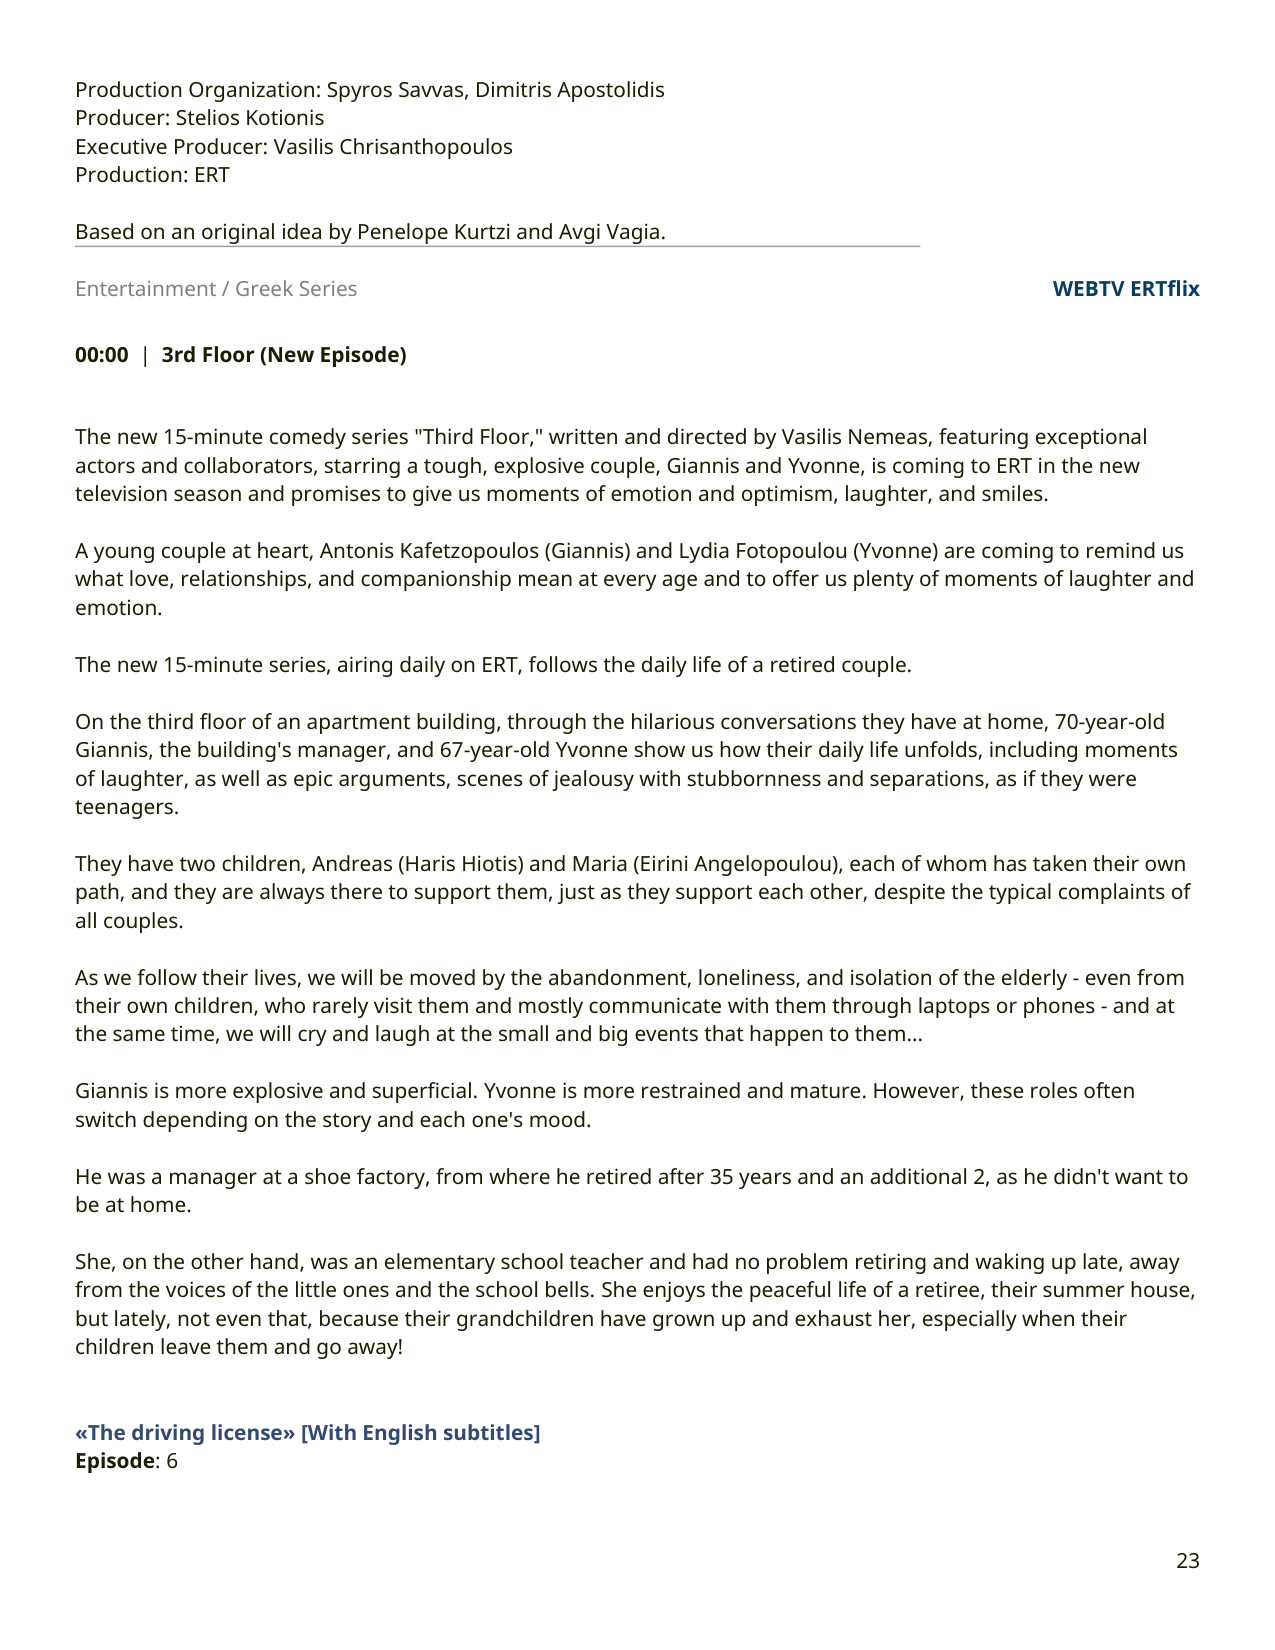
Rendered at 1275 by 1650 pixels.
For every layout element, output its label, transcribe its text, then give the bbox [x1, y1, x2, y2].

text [75, 75, 1200, 246]
table_header Entertainment / Greek Series [75, 274, 637, 303]
table_header WEBTV ERTflix [638, 274, 1200, 303]
text «The driving license» [With English subtitles] Episode: 6 [75, 1361, 1200, 1474]
text 00:00 | 3rd Floor (New Episode) [75, 303, 1200, 397]
text The new 15-minute comedy series "Third Floor," written and directed by Vasilis Nemeas, featuring exceptional actors and collaborators, starring a tough, explosive couple, Giannis and Yvonne, is coming to ERT in the new television season and promises to give us moments of emotion and optimism, laughter, and smiles. A young couple at heart, Antonis Kafetzopoulos (Giannis) and Lydia Fotopoulou (Yvonne) are coming to remind us what love, relationships, and companionship mean at every age and to offer us plenty of moments of laughter and emotion. The new 15-minute series, airing daily on ERT, follows the daily life of a retired couple. On the third floor of an apartment building, through the hilarious conversations they have at home, 70-year-old Giannis, the building's manager, and 67-year-old Yvonne show us how their daily life unfolds, including moments of laughter, as well as epic arguments, scenes of jealousy with stubbornness and separations, as if they were teenagers. They have two children, Andreas (Haris Hiotis) and Maria (Eirini Angelopoulou), each of whom has taken their own path, and they are always there to support them, just as they support each other, despite the typical complaints of all couples. As we follow their lives, we will be moved by the abandonment, loneliness, and isolation of the elderly - even from their own children, who rarely visit them and mostly communicate with them through laptops or phones - and at the same time, we will cry and laugh at the small and big events that happen to them... Giannis is more explosive and superficial. Yvonne is more restrained and mature. However, these roles often switch depending on the story and each one's mood. He was a manager at a shoe factory, from where he retired after 35 years and an additional 2, as he didn't want to be at home. She, on the other hand, was an elementary school teacher and had no problem retiring and waking up late, away from the voices of the little ones and the school bells. She enjoys the peaceful life of a retiree, their summer house, but lately, not even that, because their grandchildren have grown up and exhaust her, especially when their children leave them and go away! [75, 422, 1200, 1361]
